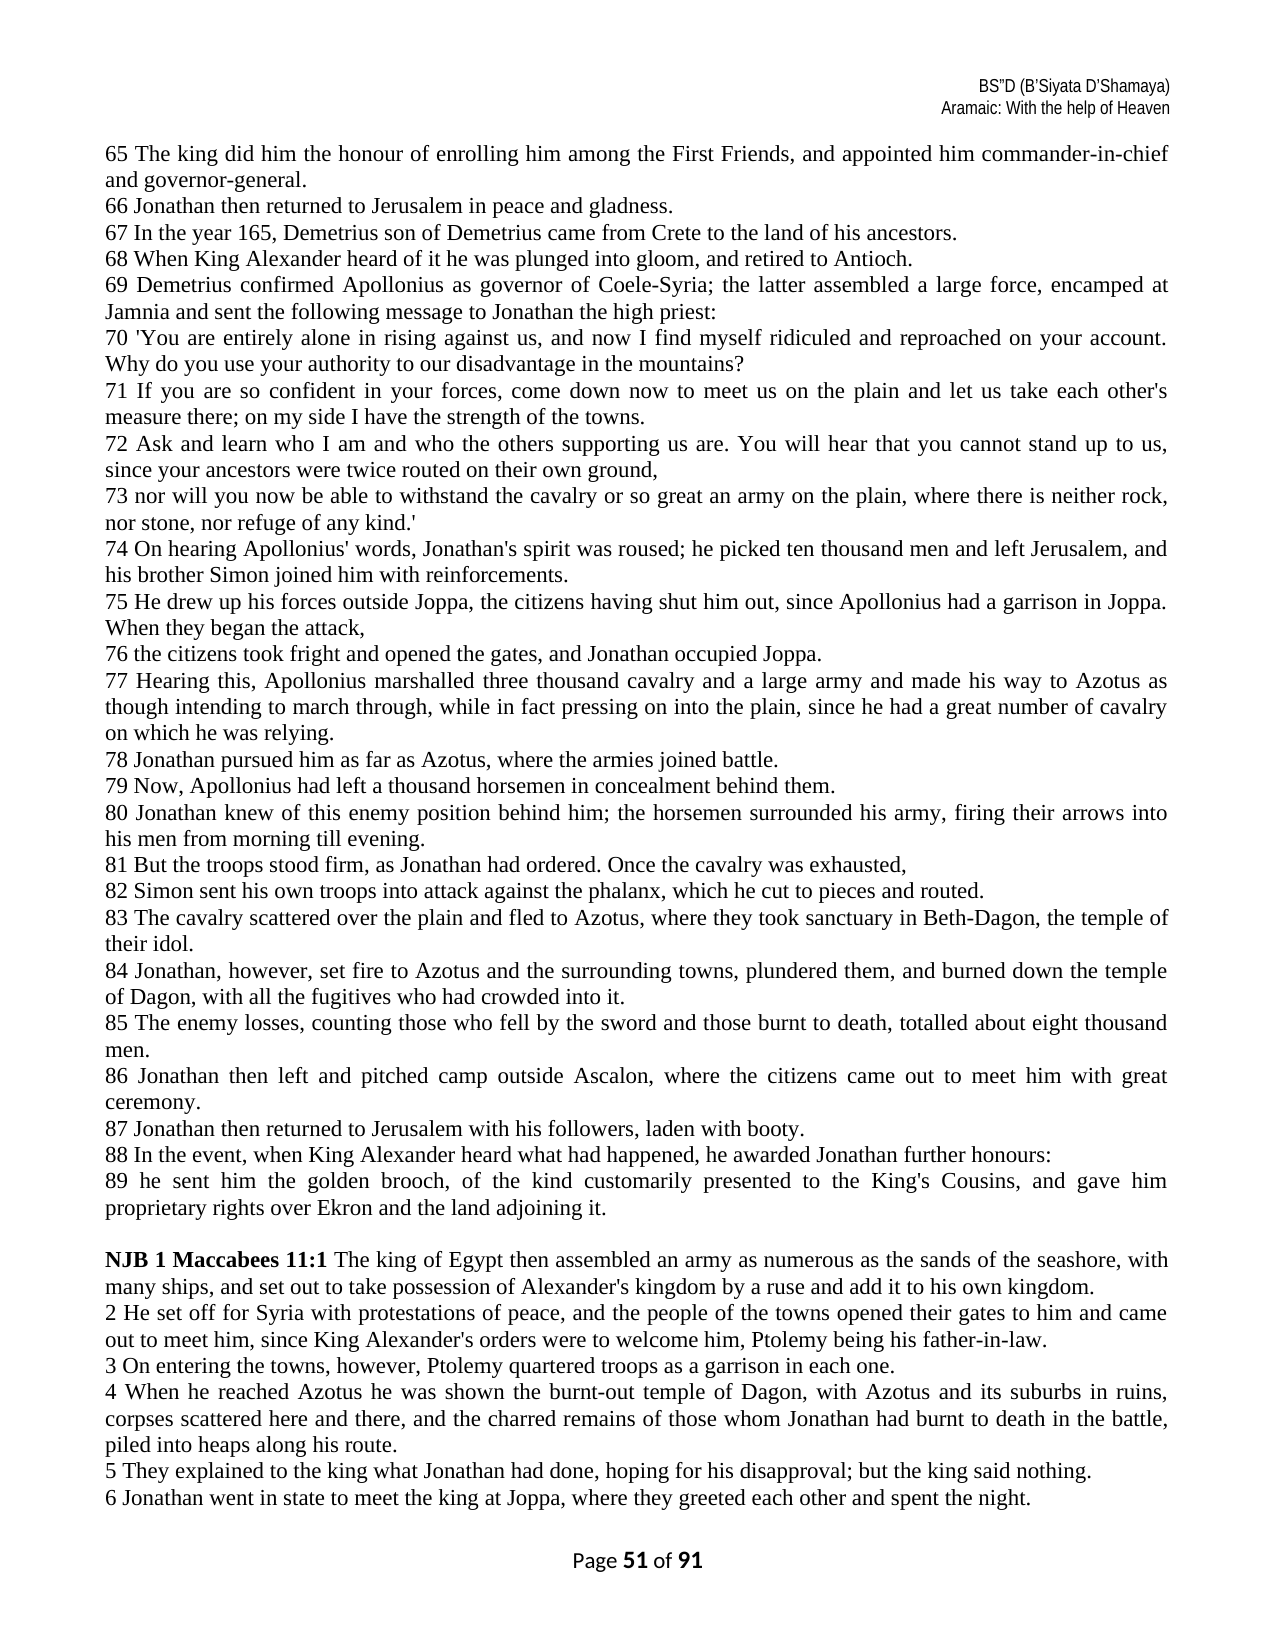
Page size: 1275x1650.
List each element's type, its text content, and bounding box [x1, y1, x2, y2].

text 74 On hearing Apollonius' words, Jonathan's spirit was roused; he picked ten thousand men and left Jerusalem, and his brother Simon joined him with reinforcements. [105, 535, 1170, 588]
text 87 Jonathan then returned to Jerusalem with his followers, laden with booty. [105, 1115, 1170, 1141]
text 81 But the troops stood firm, as Jonathan had ordered. Once the cavalry was exhausted, [105, 851, 1170, 878]
text 82 Simon sent his own troops into attack against the phalanx, which he cut to pieces and routed. [105, 878, 1170, 904]
text 80 Jonathan knew of this enemy position behind him; the horsemen surrounded his army, firing their arrows into his men from morning till evening. [105, 798, 1170, 851]
text 77 Hearing this, Apollonius marshalled three thousand cavalry and a large army and made his way to Azotus as though intending to march through, while in fact pressing on into the plain, since he had a great number of cavalry on which he was relying. [105, 667, 1170, 746]
text 76 the citizens took fright and opened the gates, and Jonathan occupied Joppa. [105, 640, 1170, 667]
text 83 The cavalry scattered over the plain and fled to Azotus, where they took sanctuary in Beth-Dagon, the temple of their idol. [105, 904, 1170, 957]
text 4 When he reached Azotus he was shown the burnt-out temple of Dagon, with Azotus and its suburbs in ruins, corpses scattered here and there, and the charred remains of those whom Jonathan had burnt to death in the battle, piled into heaps along his route. [105, 1378, 1170, 1457]
text 5 They explained to the king what Jonathan had done, hoping for his disapproval; but the king said nothing. [105, 1457, 1170, 1484]
text 85 The enemy losses, counting those who fell by the sword and those burnt to death, totalled about eight thousand men. [105, 1009, 1170, 1062]
text 70 'You are entirely alone in rising against us, and now I find myself ridiculed and reproached on your account. Why do you use your authority to our disadvantage in the mountains? [105, 324, 1170, 377]
text 88 In the event, when King Alexander heard what had happened, he awarded Jonathan further honours: [105, 1141, 1170, 1167]
text 73 nor will you now be able to withstand the cavalry or so great an army on the plain, where there is neither rock, nor stone, nor refuge of any kind.' [105, 482, 1170, 535]
text 67 In the year 165, Demetrius son of Demetrius came from Crete to the land of his ancestors. [105, 219, 1170, 245]
text 6 Jonathan went in state to meet the king at Joppa, where they greeted each other and spent the night. [105, 1484, 1170, 1510]
text 78 Jonathan pursued him as far as Azotus, where the armies joined battle. [105, 746, 1170, 772]
text 69 Demetrius confirmed Apollonius as governor of Coele-Syria; the latter assembled a large force, encamped at Jamnia and sent the following message to Jonathan the high priest: [105, 271, 1170, 324]
text 84 Jonathan, however, set fire to Azotus and the surrounding towns, plundered them, and burned down the temple of Dagon, with all the fugitives who had crowded into it. [105, 957, 1170, 1009]
text 68 When King Alexander heard of it he was plunged into gloom, and retired to Antioch. [105, 245, 1170, 271]
text NJB 1 Maccabees 11:1 The king of Egypt then assembled an army as numerous as the sands of the seashore, with many ships, and set out to take possession of Alexander's kingdom by a ruse and add it to his own kingdom. [105, 1247, 1170, 1299]
text 71 If you are so confident in your forces, come down now to meet us on the plain and let us take each other's measure there; on my side I have the strength of the towns. [105, 377, 1170, 429]
text 3 On entering the towns, however, Ptolemy quartered troops as a garrison in each one. [105, 1352, 1170, 1378]
text 2 He set off for Syria with protestations of peace, and the people of the towns opened their gates to him and came out to meet him, since King Alexander's orders were to welcome him, Ptolemy being his father-in-law. [105, 1299, 1170, 1352]
text 89 he sent him the golden brooch, of the kind customarily presented to the King's Cousins, and gave him proprietary rights over Ekron and the land adjoining it. [105, 1167, 1170, 1220]
text 86 Jonathan then left and pitched camp outside Ascalon, where the citizens came out to meet him with great ceremony. [105, 1062, 1170, 1115]
text 79 Now, Apollonius had left a thousand horsemen in concealment behind them. [105, 772, 1170, 798]
text 66 Jonathan then returned to Jerusalem in peace and gladness. [105, 192, 1170, 219]
text 72 Ask and learn who I am and who the others supporting us are. You will hear that you cannot stand up to us, since your ancestors were twice routed on their own ground, [105, 429, 1170, 482]
text 65 The king did him the honour of enrolling him among the First Friends, and appointed him commander-in-chief and governor-general. [105, 140, 1170, 192]
text 75 He drew up his forces outside Joppa, the citizens having shut him out, since Apollonius had a garrison in Joppa. When they began the attack, [105, 588, 1170, 640]
